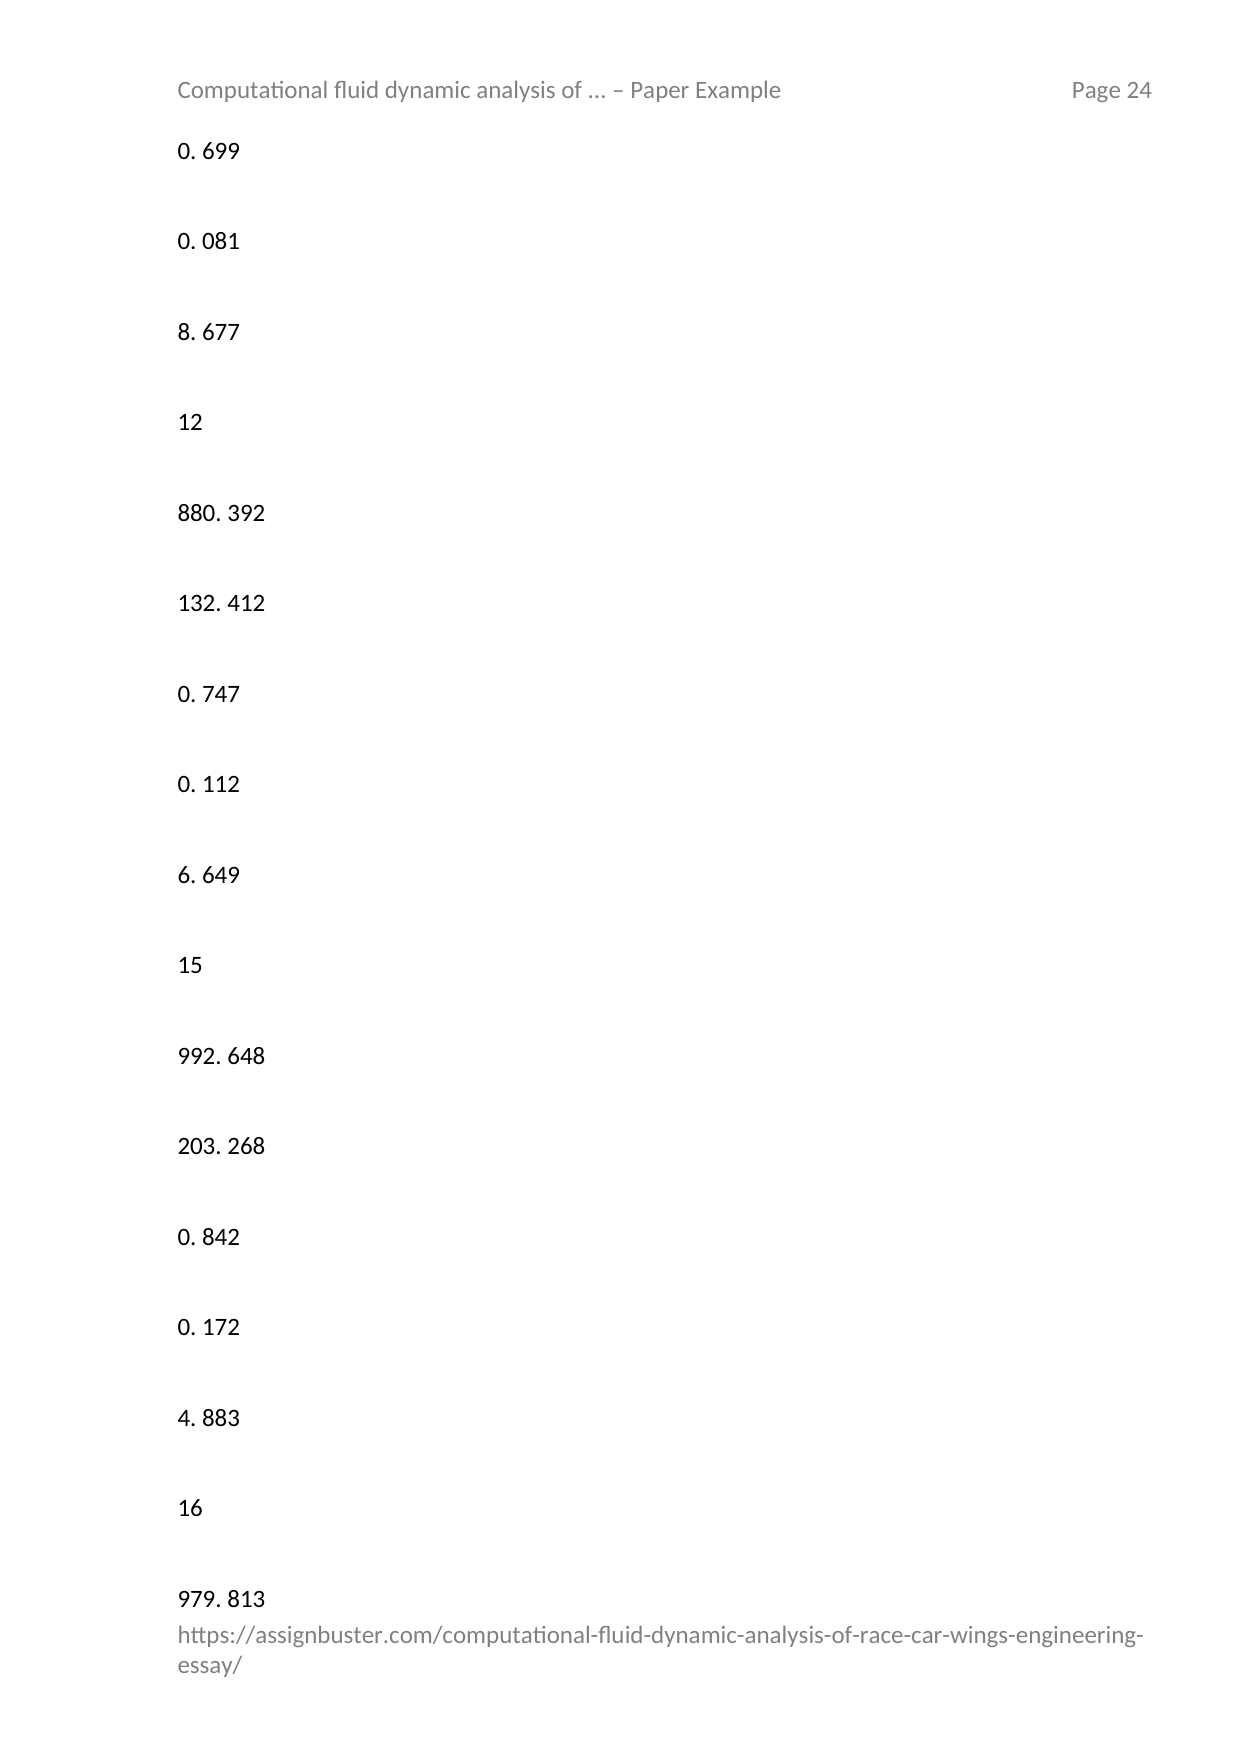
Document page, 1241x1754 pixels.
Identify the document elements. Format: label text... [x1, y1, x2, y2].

text 132. 412 [177, 587, 1152, 618]
text 0. 747 [177, 678, 1152, 708]
text 0. 081 [177, 225, 1152, 256]
text 16 [177, 1493, 1152, 1523]
text 0. 172 [177, 1312, 1152, 1342]
text 15 [177, 949, 1152, 980]
text 8. 677 [177, 316, 1152, 346]
text 880. 392 [177, 497, 1152, 527]
text 0. 112 [177, 768, 1152, 799]
text 992. 648 [177, 1040, 1152, 1071]
text 0. 699 [177, 135, 1152, 165]
text 0. 842 [177, 1221, 1152, 1252]
text 4. 883 [177, 1402, 1152, 1433]
text 12 [177, 406, 1152, 437]
text 6. 649 [177, 859, 1152, 889]
text 979. 813 [177, 1583, 1152, 1614]
text 203. 268 [177, 1131, 1152, 1161]
